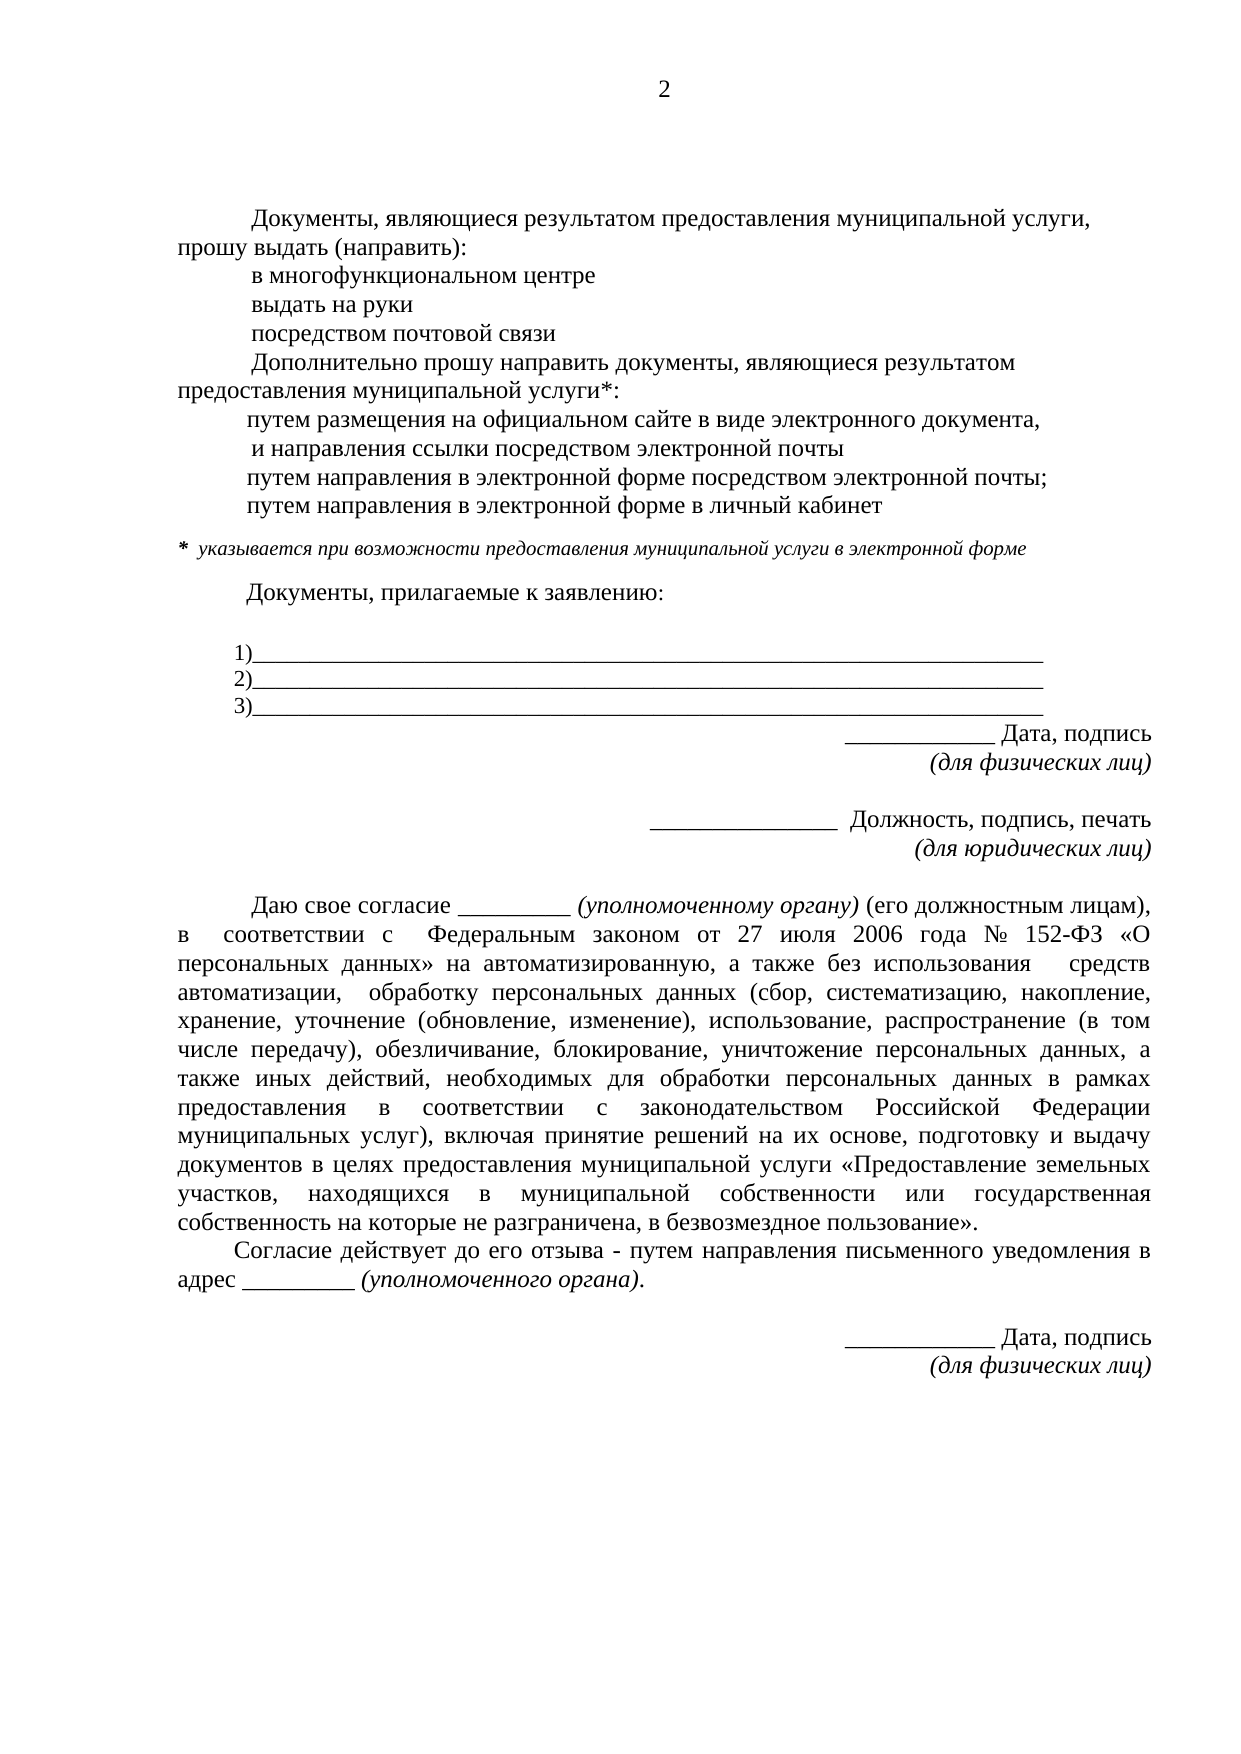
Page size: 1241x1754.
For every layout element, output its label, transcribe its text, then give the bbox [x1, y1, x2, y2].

text  путем направления в электронной форме посредством электронной почты; [177, 462, 1152, 491]
text ____________ Дата, подпись [177, 718, 1152, 747]
text ____________ Дата, подпись [177, 1322, 1152, 1351]
text  путем размещения на официальном сайте в виде электронного документа, [177, 404, 1152, 433]
text _______________ Должность, подпись, печать [177, 804, 1152, 833]
text 2)_____________________________________________________________________ [177, 665, 1152, 692]
text Даю свое согласие _________ (уполномоченному органу) (его должностным лицам), в соответствии с Федеральным законом от 27 июля 2006 года № 152-ФЗ «О персональных данных» на автоматизированную, а также без использования средств автоматизации, обработку персональных данных (сбор, систематизацию, накопление, хранение, уточнение (обновление, изменение), использование, распространение (в том числе передачу), обезличивание, блокирование, уничтожение персональных данных, а также иных действий, необходимых для обработки персональных данных в рамках предоставления в соответствии с законодательством Российской Федерации муниципальных услуг), включая принятие решений на их основе, подготовку и выдачу документов в целях предоставления муниципальной услуги «Предоставление земельных участков, находящихся в муниципальной собственности или государственная собственность на которые не разграничена, в безвозмездное пользование». [177, 891, 1152, 1236]
text 3)_____________________________________________________________________ [177, 692, 1152, 718]
text * указывается при возможности предоставления муниципальной услуги в электронной форме [177, 536, 1152, 560]
text и направления ссылки посредством электронной почты [177, 433, 1152, 462]
text 1)_____________________________________________________________________ [177, 639, 1152, 665]
text (для юридических лиц) [177, 833, 1152, 862]
text (для физических лиц) [177, 1351, 1152, 1379]
text  посредством почтовой связи [177, 318, 1152, 347]
text  путем направления в электронной форме в личный кабинет [177, 491, 1152, 519]
text Согласие действует до его отзыва - путем направления письменного уведомления в адрес _________ (уполномоченного органа). [177, 1236, 1152, 1293]
text  выдать на руки [177, 289, 1152, 318]
text Дополнительно прошу направить документы, являющиеся результатом предоставления муниципальной услуги*: [177, 347, 1152, 404]
text (для физических лиц) [177, 747, 1152, 776]
text  в многофункциональном центре [177, 261, 1152, 289]
text Документы, прилагаемые к заявлению: [177, 577, 1152, 606]
text Документы, являющиеся результатом предоставления муниципальной услуги, прошу выдать (направить): [177, 203, 1152, 261]
